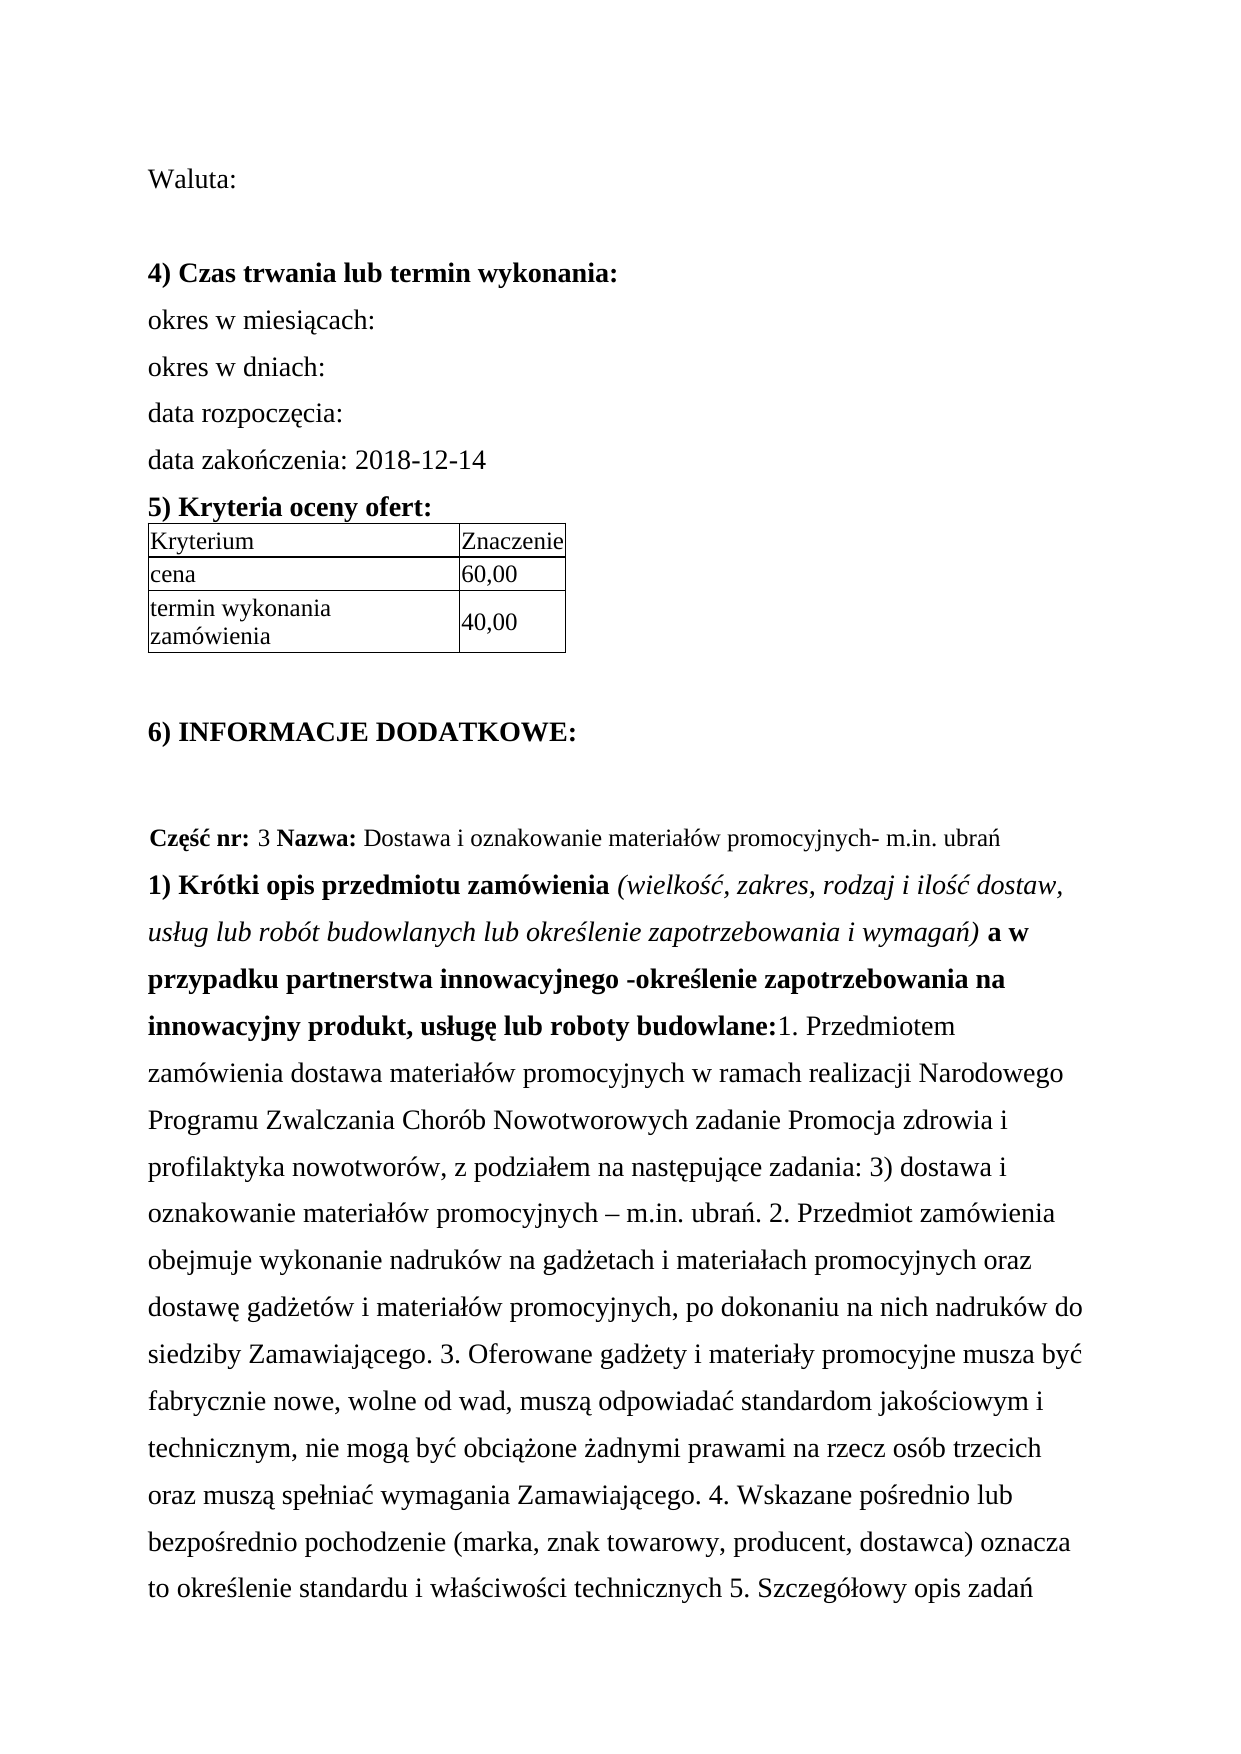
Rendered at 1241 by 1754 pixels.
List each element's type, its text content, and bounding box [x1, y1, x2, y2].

table_header 3 [256, 822, 275, 854]
table_header Znaczenie [460, 524, 565, 556]
table_header Dostawa i oznakowanie materiałów promocyjnych- m.in. ubrań [362, 822, 1007, 854]
table_header Nazwa: [275, 822, 362, 854]
table_header Kryterium [149, 524, 459, 556]
text 6) INFORMACJE DODATKOWE: [148, 653, 1093, 794]
table_cell 60,00 [460, 558, 565, 589]
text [148, 148, 1093, 523]
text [148, 854, 1093, 1604]
table_header Część nr: [148, 822, 256, 854]
table_cell 40,00 [460, 591, 565, 652]
table_cell termin wykonania zamówienia [149, 591, 459, 652]
table_cell cena [149, 558, 459, 589]
